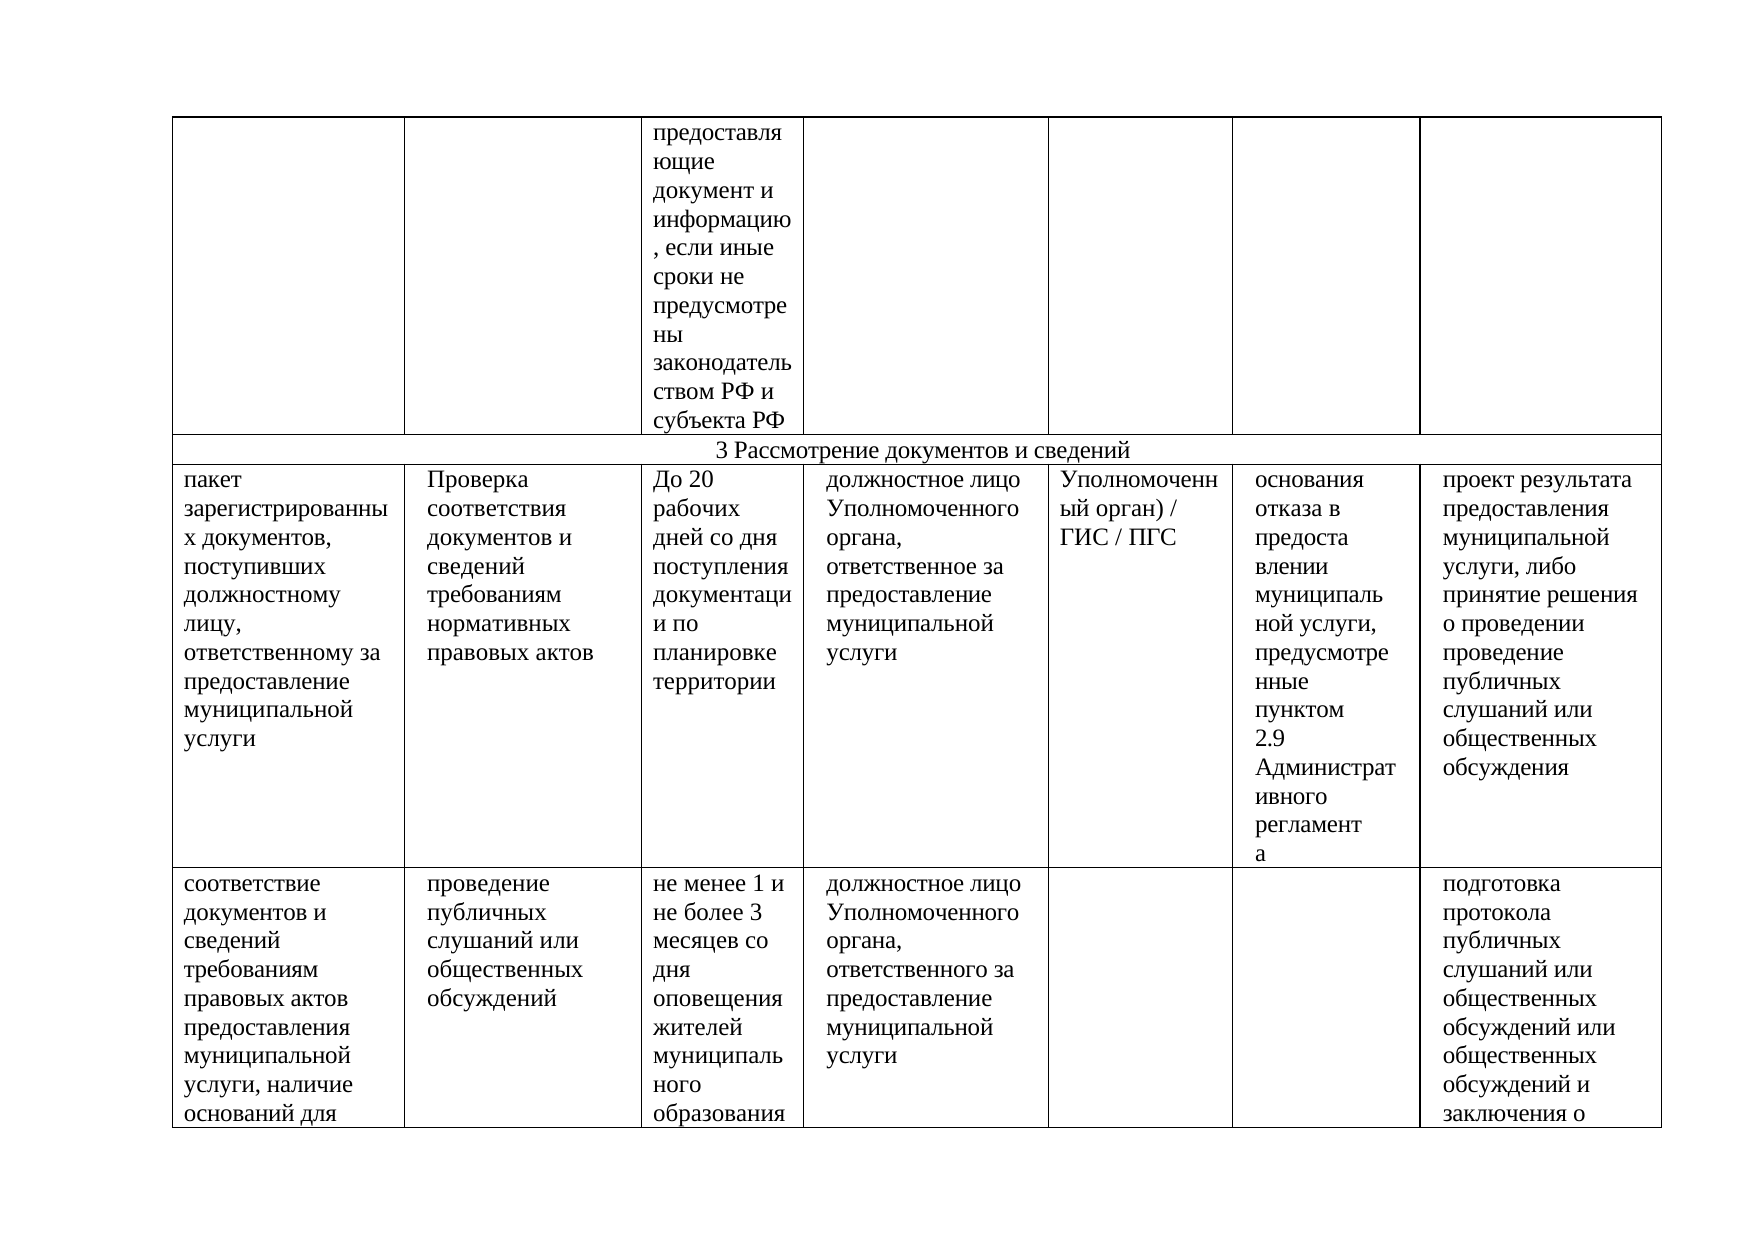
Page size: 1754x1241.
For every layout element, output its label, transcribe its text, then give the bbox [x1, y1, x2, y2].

table_cell [1233, 868, 1419, 1127]
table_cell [405, 868, 641, 1127]
table_cell До 20 рабочих дней со дня поступления документации по планировке территории [642, 465, 803, 867]
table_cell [405, 118, 641, 434]
table_cell проект результата предоставления муниципальной услуги, либо принятие решения о проведении проведение публичных слушаний или общественных обсуждения [1421, 465, 1661, 867]
table_cell Уполномоченный орган) / ГИС / ПГС [1049, 465, 1232, 867]
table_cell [173, 868, 404, 1127]
table_cell пакет зарегистрированных документов, поступивших должностному лицу, ответственному за предоставление муниципальной услуги [173, 465, 404, 867]
table_cell [1049, 868, 1232, 1127]
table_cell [1421, 118, 1661, 434]
table_cell [173, 118, 404, 434]
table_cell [804, 868, 1048, 1127]
table_cell Проверка соответствия документов и сведений требованиям нормативных правовых актов [405, 465, 641, 867]
table_cell 3 Рассмотрение документов и сведений [173, 435, 1661, 463]
table_cell основания отказа в предоставлении муниципальной услуги, предусмотренные пунктом 2.9 Административного регламент а [1233, 465, 1419, 867]
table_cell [642, 118, 803, 434]
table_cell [642, 868, 803, 1127]
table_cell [1049, 118, 1232, 434]
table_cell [1421, 868, 1661, 1127]
table_cell [1233, 118, 1419, 434]
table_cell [804, 118, 1048, 434]
table_cell должностное лицо Уполномоченного органа, ответственное за предоставление муниципальной услуги [804, 465, 1048, 867]
